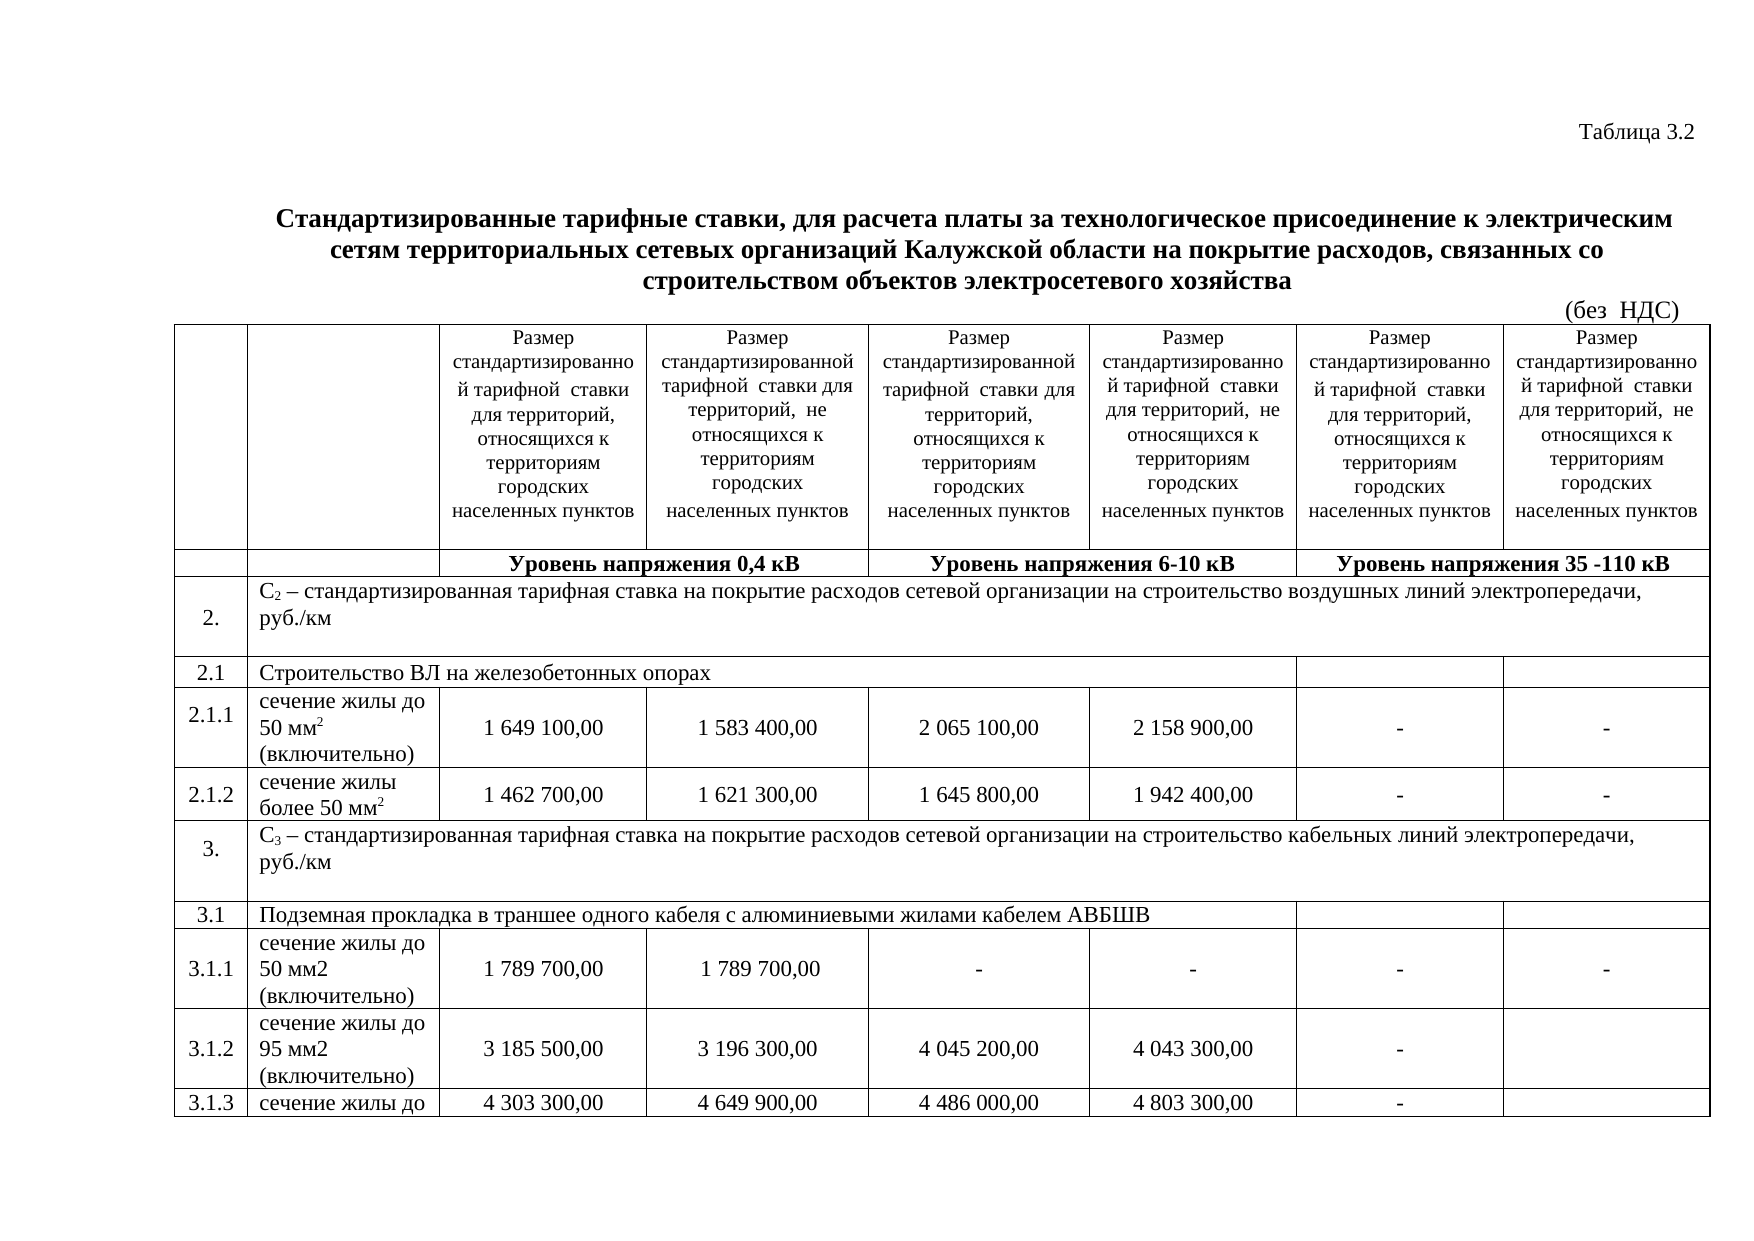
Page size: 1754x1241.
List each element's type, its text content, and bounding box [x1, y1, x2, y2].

table_cell - [1297, 768, 1503, 820]
table_cell 4 649 900,00 [647, 1089, 868, 1116]
table_cell 1 789 700,00 [440, 929, 646, 1008]
table_cell 1 583 400,00 [647, 688, 868, 767]
table_cell [1297, 902, 1503, 928]
table_cell [1504, 1089, 1709, 1116]
table_cell - [1297, 929, 1503, 1008]
table_header [175, 325, 247, 549]
table_cell 1 621 300,00 [647, 768, 868, 820]
table_header Размер стандартизированной тарифной ставки для территорий, не относящихся к территориям городских населенных пунктов [1090, 325, 1296, 549]
table_cell 2.1 [175, 657, 247, 687]
table_cell сечение жилы до 50 мм2 (включительно) [248, 929, 439, 1008]
table_cell 4 486 000,00 [869, 1089, 1089, 1116]
table_cell - [1504, 688, 1709, 767]
table_cell [1504, 1009, 1709, 1088]
table_cell - [869, 929, 1089, 1008]
table_header Размер стандартизированной тарифной ставки для территорий, относящихся к территориям городских населенных пунктов [869, 325, 1089, 549]
table_cell [1504, 902, 1709, 928]
table_cell 1 462 700,00 [440, 768, 646, 820]
table_cell сечение жилы до 50 мм2 (включительно) [248, 688, 439, 767]
table_cell [175, 550, 247, 576]
table_cell Уровень напряжения 0,4 кВ [440, 550, 868, 576]
table_cell - [1297, 688, 1503, 767]
table_cell - [1504, 768, 1709, 820]
table_cell 3.1.3 [175, 1089, 247, 1116]
text Таблица 3.2 [177, 118, 1695, 144]
table_cell 2. [175, 577, 247, 656]
table_cell Подземная прокладка в траншее одного кабеля с алюминиевыми жилами кабелем АВБШВ [248, 902, 1296, 928]
table_header Размер стандартизированной тарифной ставки для территорий, относящихся к территориям городских населенных пунктов [440, 325, 646, 549]
table_cell С3 – стандартизированная тарифная ставка на покрытие расходов сетевой организации на строительство кабельных линий электропередачи, руб./км [248, 821, 1709, 901]
table_cell 3 196 300,00 [647, 1009, 868, 1088]
table_cell - [1090, 929, 1296, 1008]
table_cell [248, 550, 439, 576]
table_cell 3.1.1 [175, 929, 247, 1008]
table_cell 3.1 [175, 902, 247, 928]
table_cell [1504, 657, 1709, 687]
table_header Размер стандартизированной тарифной ставки для территорий, не относящихся к территориям городских населенных пунктов [647, 325, 868, 549]
table_cell [1297, 657, 1503, 687]
table_cell С2 – стандартизированная тарифная ставка на покрытие расходов сетевой организации на строительство воздушных линий электропередачи, руб./км [248, 577, 1709, 656]
table_cell - [1504, 929, 1709, 1008]
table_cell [248, 1089, 439, 1116]
table_cell 4 045 200,00 [869, 1009, 1089, 1088]
table_cell - [1297, 1089, 1503, 1116]
table_cell сечение жилы более 50 мм2 [248, 768, 439, 820]
table_cell 3 185 500,00 [440, 1009, 646, 1088]
table_cell 1 645 800,00 [869, 768, 1089, 820]
table_cell - [1297, 1009, 1503, 1088]
table_cell 1 649 100,00 [440, 688, 646, 767]
table_cell 2 065 100,00 [869, 688, 1089, 767]
table_cell 4 043 300,00 [1090, 1009, 1296, 1088]
table_cell 3. [175, 821, 247, 901]
table_header [248, 325, 439, 549]
table_cell 2 158 900,00 [1090, 688, 1296, 767]
text (без НДС) [177, 295, 1695, 324]
table_cell 4 803 300,00 [1090, 1089, 1296, 1116]
table_cell Уровень напряжения 6-10 кВ [869, 550, 1296, 576]
table_cell 2.1.1 [175, 688, 247, 767]
table_cell 1 789 700,00 [647, 929, 868, 1008]
table_header Размер стандартизированной тарифной ставки для территорий, относящихся к территориям городских населенных пунктов [1297, 325, 1503, 549]
table_cell 3.1.2 [175, 1009, 247, 1088]
table_cell 1 942 400,00 [1090, 768, 1296, 820]
table_cell сечение жилы до 95 мм2 (включительно) [248, 1009, 439, 1088]
table_cell 2.1.2 [175, 768, 247, 820]
text Стандартизированные тарифные ставки, для расчета платы за технологическое присоединение к электрическим сетям территориальных сетевых организаций Калужской области на покрытие расходов, связанных со строительством объектов электросетевого хозяйства [240, 202, 1695, 295]
table_cell 4 303 300,00 [440, 1089, 646, 1116]
table_cell Уровень напряжения 35 -110 кВ [1297, 550, 1709, 576]
table_cell Строительство ВЛ на железобетонных опорах [248, 657, 1296, 687]
table_header Размер стандартизированной тарифной ставки для территорий, не относящихся к территориям городских населенных пунктов [1504, 325, 1709, 549]
